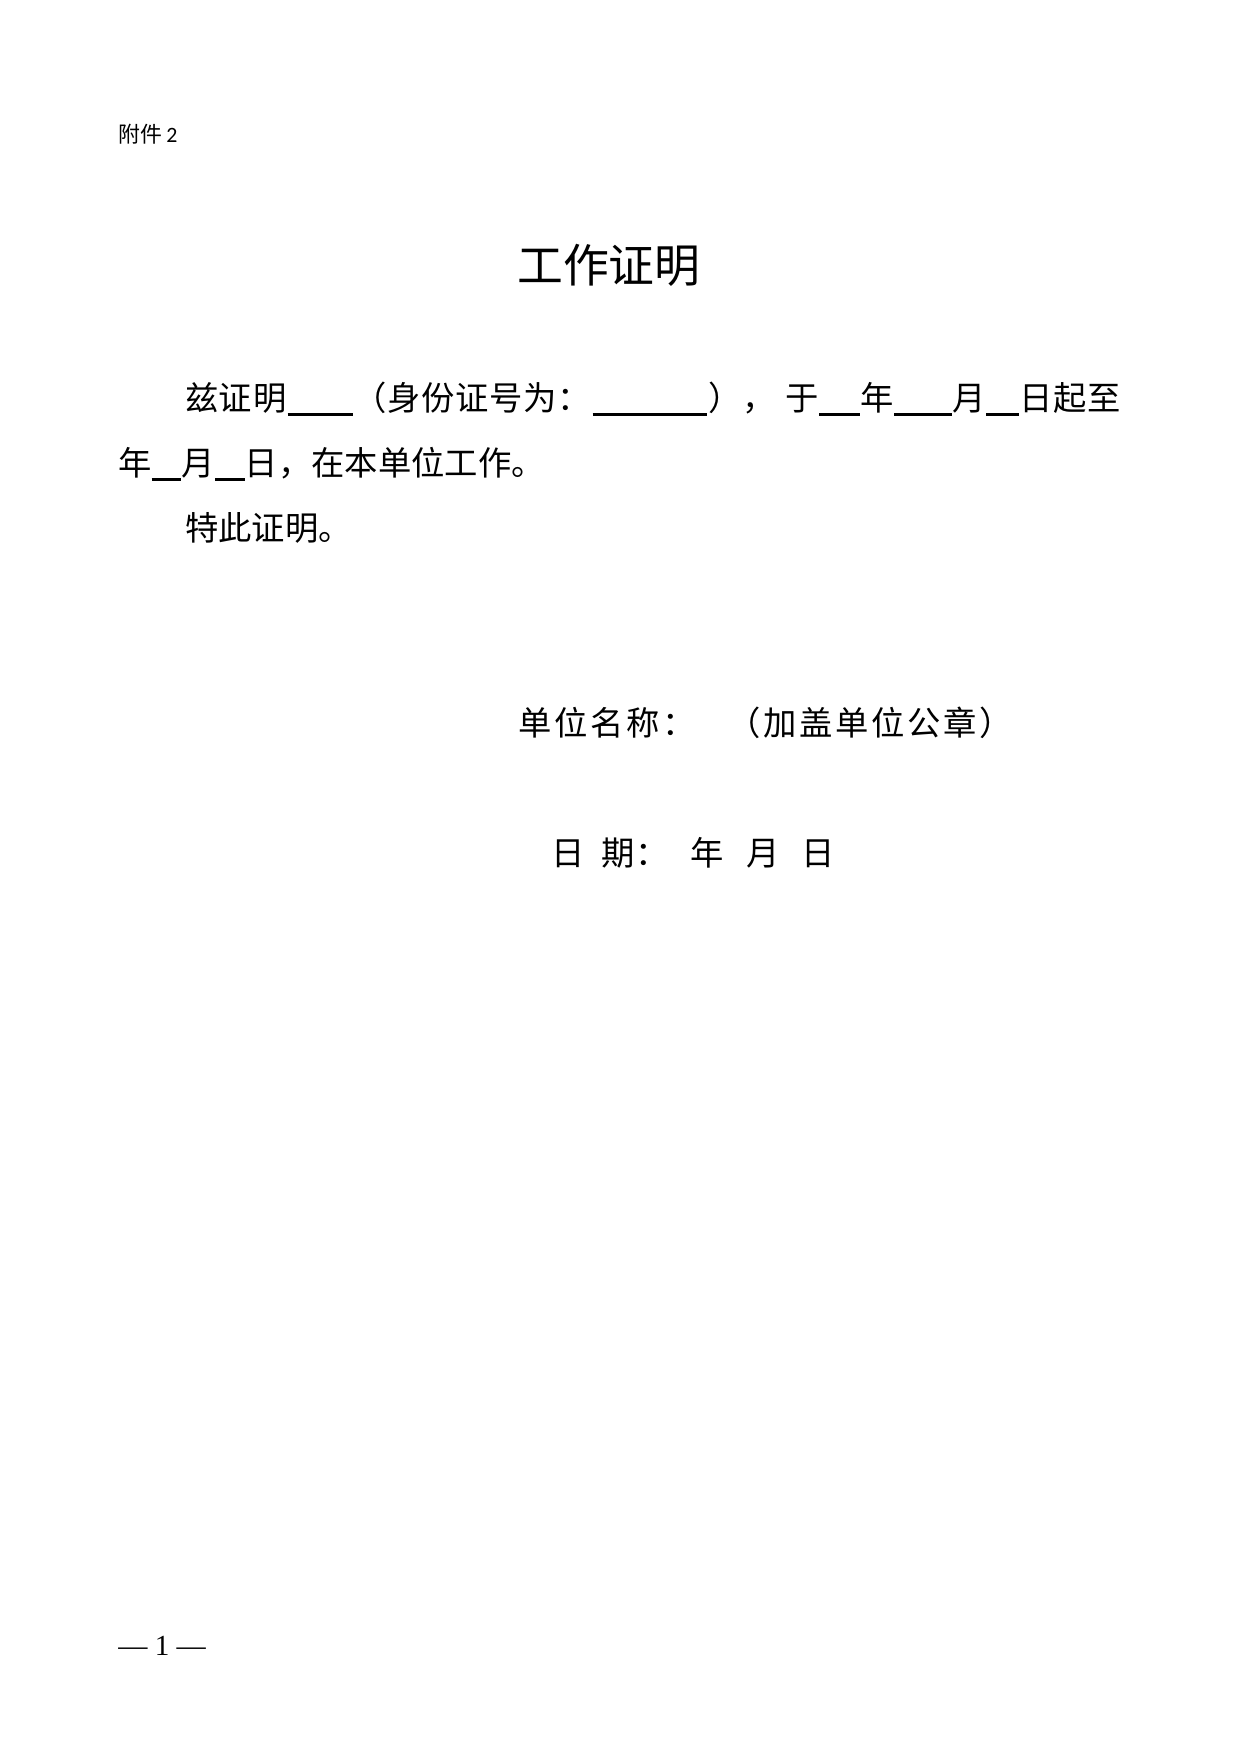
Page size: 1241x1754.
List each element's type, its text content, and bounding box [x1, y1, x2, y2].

text 工作证明 [118, 214, 1122, 312]
text 日 期： 年 月 日 [118, 819, 1122, 884]
text 附件2 [118, 117, 1122, 149]
text 特此证明。 [118, 494, 1122, 559]
text 兹证明 （身份证号为： ）， 于 年 月 日起至 年 月 日，在本单位工作。 [118, 364, 1122, 494]
text 单位名称： （加盖单位公章） [118, 689, 1122, 819]
